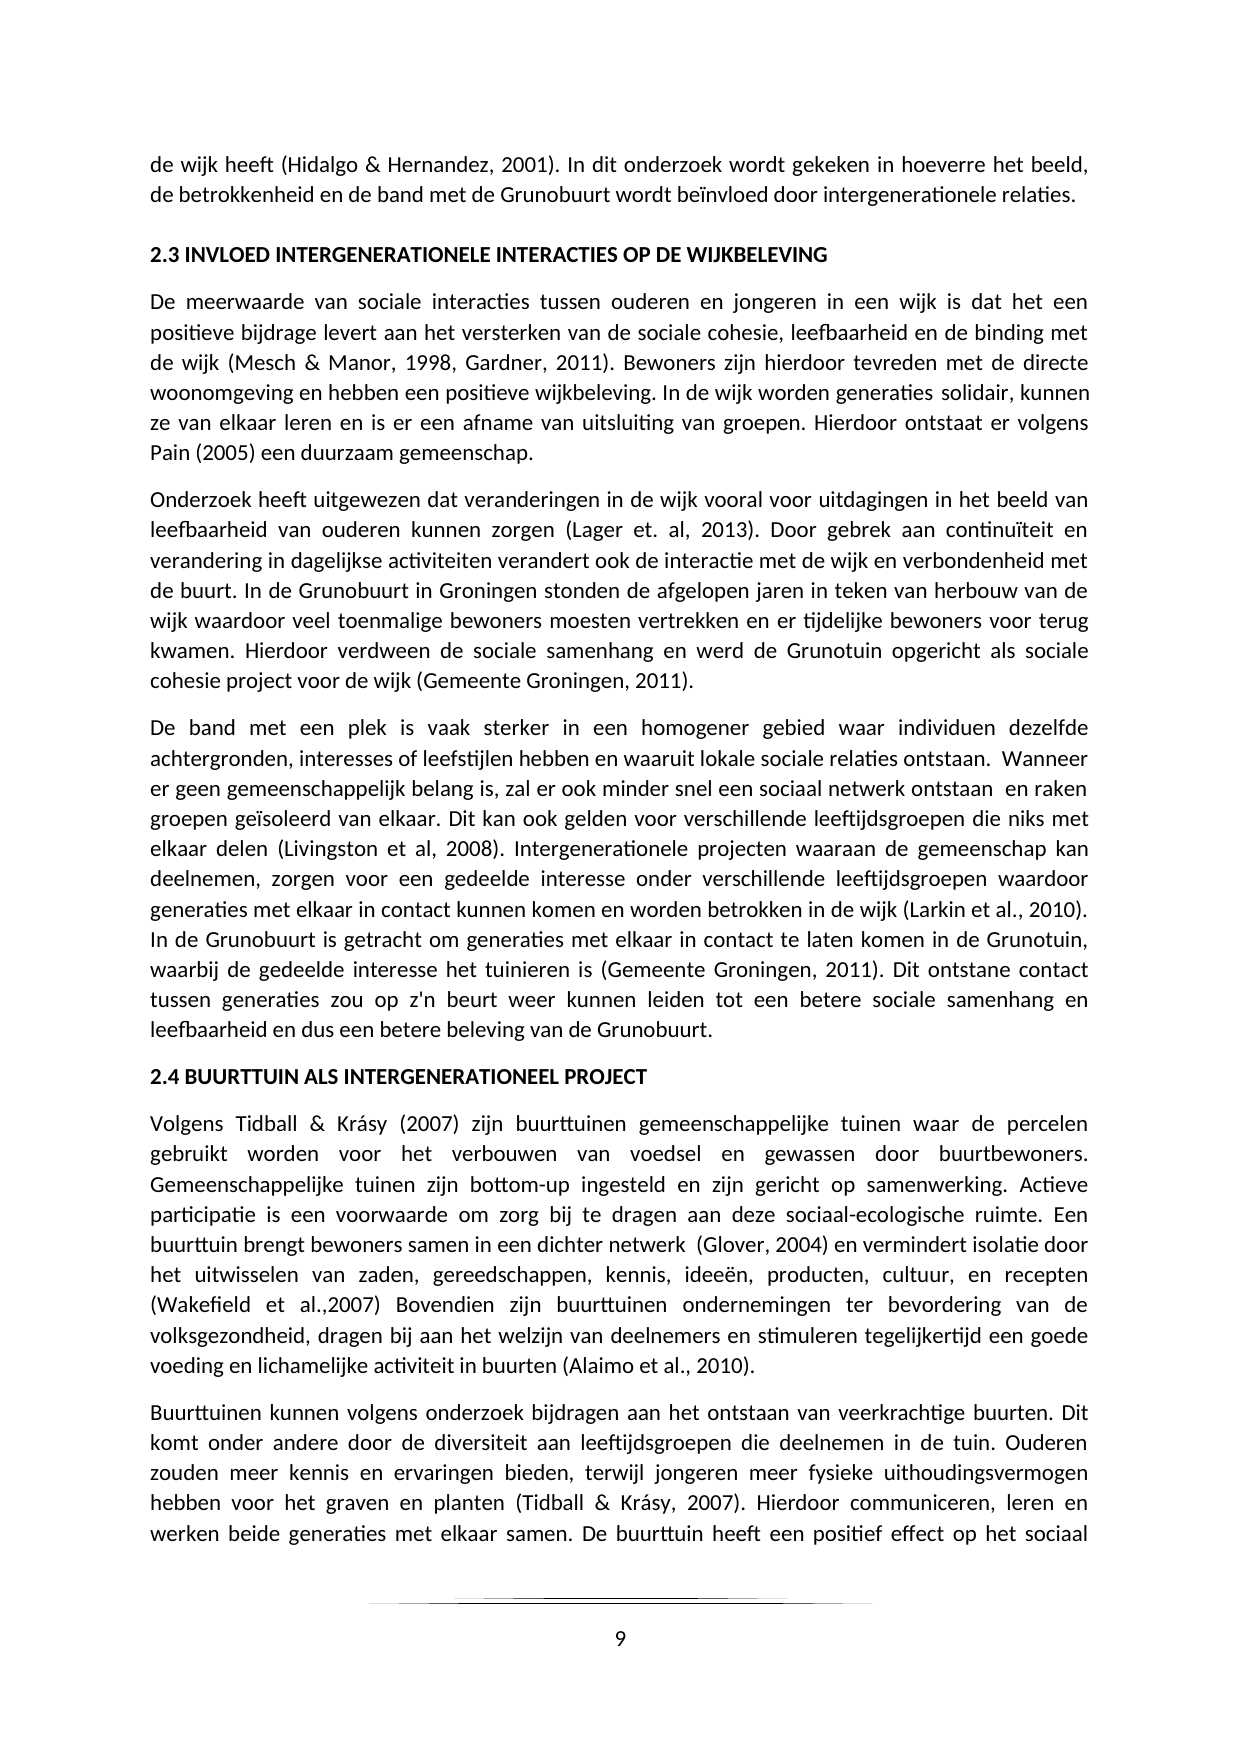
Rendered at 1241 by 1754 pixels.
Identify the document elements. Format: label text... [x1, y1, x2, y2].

text De meerwaarde van sociale interacties tussen ouderen en jongeren in een wijk is dat het een positieve bijdrage levert aan het versterken van de sociale cohesie, leefbaarheid en de binding met de wijk (Mesch & Manor, 1998, Gardner, 2011). Bewoners zijn hierdoor tevreden met de directe woonomgeving en hebben een positieve wijkbeleving. In de wijk worden generaties solidair, kunnen ze van elkaar leren en is er een afname van uitsluiting van groepen. Hierdoor ontstaat er volgens Pain (2005) een duurzaam gemeenschap. [150, 287, 1090, 467]
text 2.4 BUURTTUIN ALS INTERGENERATIONEEL PROJECT [150, 1062, 1090, 1091]
text Volgens Tidball & Krásy (2007) zijn buurttuinen gemeenschappelijke tuinen waar de percelen gebruikt worden voor het verbouwen van voedsel en gewassen door buurtbewoners. Gemeenschappelijke tuinen zijn bottom-up ingesteld en zijn gericht op samenwerking. Actieve participatie is een voorwaarde om zorg bij te dragen aan deze sociaal-ecologische ruimte. Een buurttuin brengt bewoners samen in een dichter netwerk (Glover, 2004) en vermindert isolatie door het uitwisselen van zaden, gereedschappen, kennis, ideeën, producten, cultuur, en recepten (Wakefield et al.,2007) Bovendien zijn buurttuinen ondernemingen ter bevordering van de volksgezondheid, dragen bij aan het welzijn van deelnemers en stimuleren tegelijkertijd een goede voeding en lichamelijke activiteit in buurten (Alaimo et al., 2010). [150, 1109, 1090, 1379]
text De band met een plek is vaak sterker in een homogener gebied waar individuen dezelfde achtergronden, interesses of leefstijlen hebben en waaruit lokale sociale relaties ontstaan. Wanneer er geen gemeenschappelijk belang is, zal er ook minder snel een sociaal netwerk ontstaan en raken groepen geïsoleerd van elkaar. Dit kan ook gelden voor verschillende leeftijdsgroepen die niks met elkaar delen (Livingston et al, 2008). Intergenerationele projecten waaraan de gemeenschap kan deelnemen, zorgen voor een gedeelde interesse onder verschillende leeftijdsgroepen waardoor generaties met elkaar in contact kunnen komen en worden betrokken in de wijk (Larkin et al., 2010). In de Grunobuurt is getracht om generaties met elkaar in contact te laten komen in de Grunotuin, waarbij de gedeelde interesse het tuinieren is (Gemeente Groningen, 2011). Dit ontstane contact tussen generaties zou op z'n beurt weer kunnen leiden tot een betere sociale samenhang en leefbaarheid en dus een betere beleving van de Grunobuurt. [150, 713, 1090, 1044]
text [150, 150, 1090, 208]
text Onderzoek heeft uitgewezen dat veranderingen in de wijk vooral voor uitdagingen in het beeld van leefbaarheid van ouderen kunnen zorgen (Lager et. al, 2013). Door gebrek aan continuïteit en verandering in dagelijkse activiteiten verandert ook de interactie met de wijk en verbondenheid met de buurt. In de Grunobuurt in Groningen stonden de afgelopen jaren in teken van herbouw van de wijk waardoor veel toenmalige bewoners moesten vertrekken en er tijdelijke bewoners voor terug kwamen. Hierdoor verdween de sociale samenhang en werd de Grunotuin opgericht als sociale cohesie project voor de wijk (Gemeente Groningen, 2011). [150, 485, 1090, 695]
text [150, 1398, 1090, 1547]
text 2.3 INVLOED INTERGENERATIONELE INTERACTIES OP DE WIJKBELEVING [150, 241, 1090, 269]
